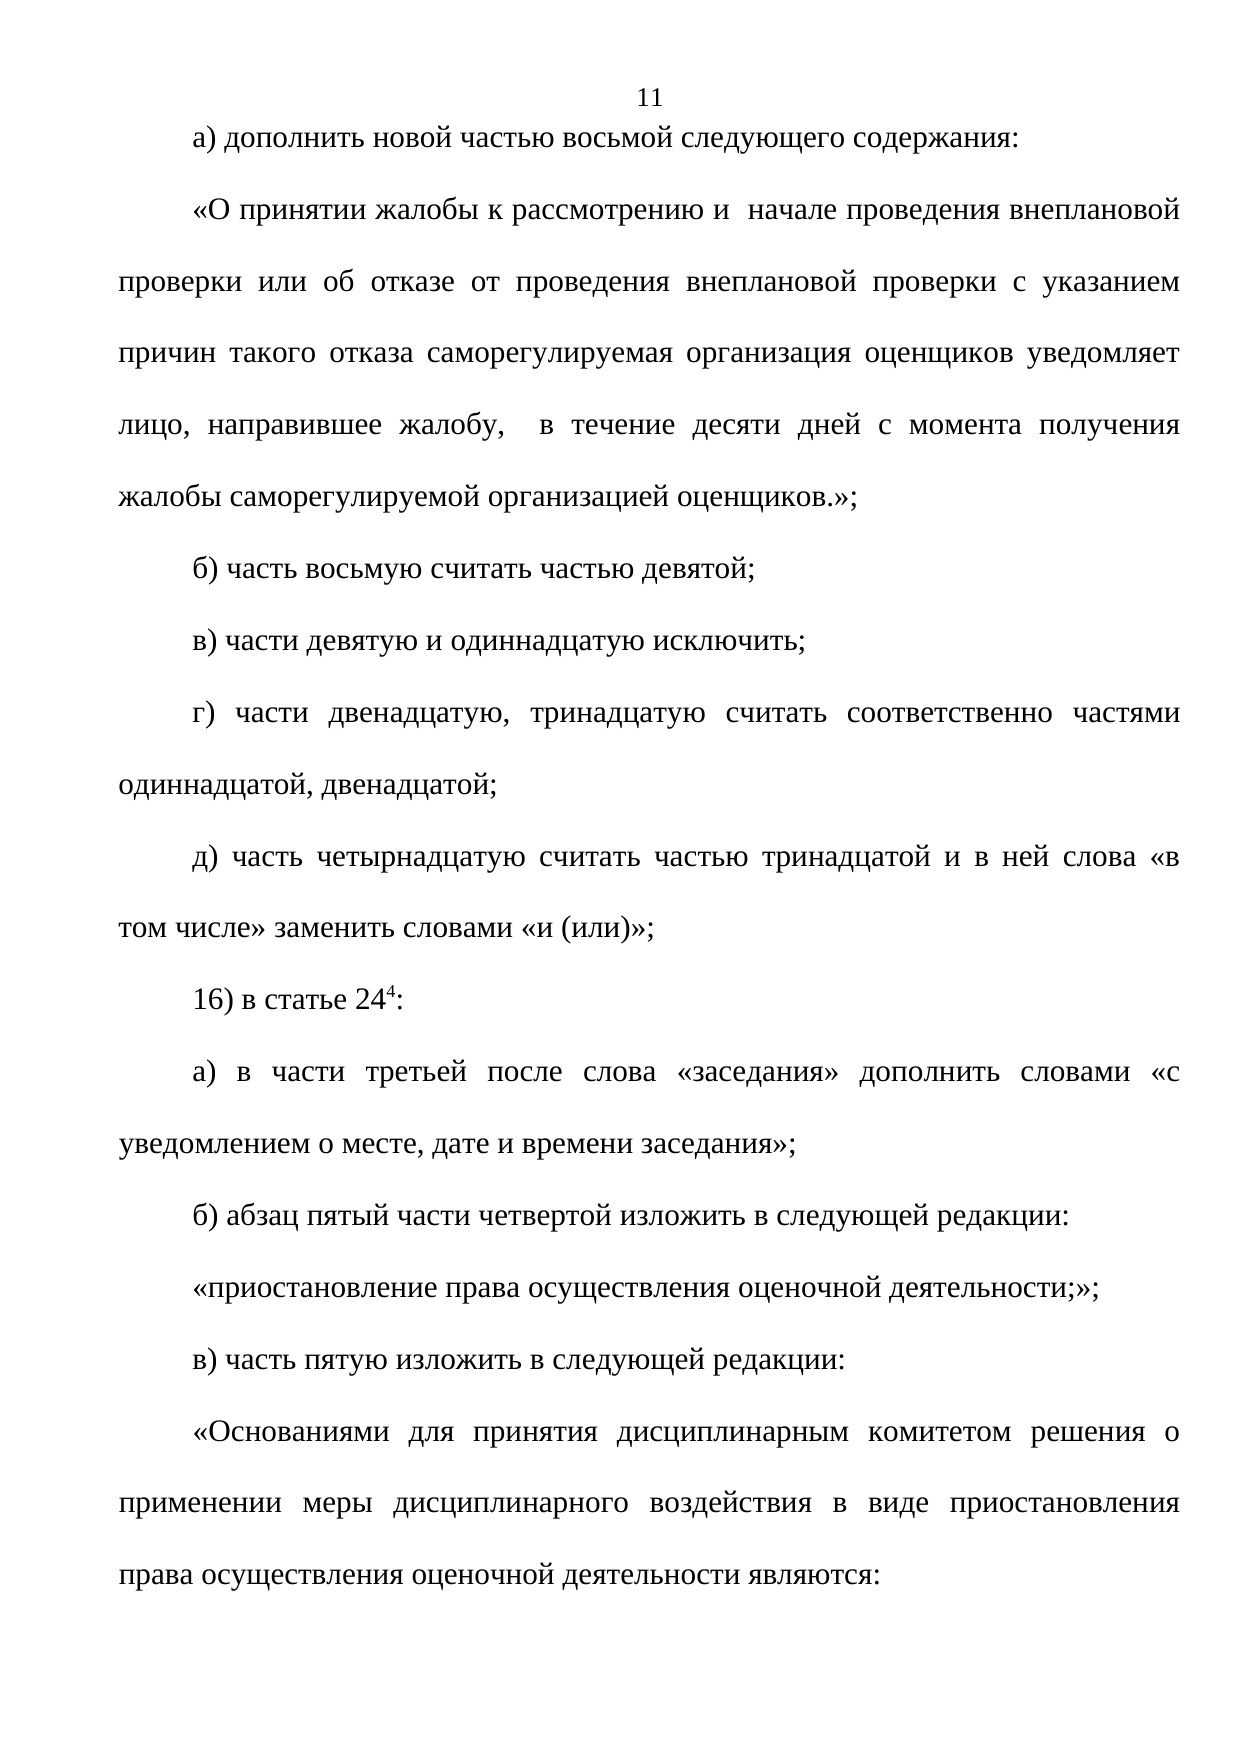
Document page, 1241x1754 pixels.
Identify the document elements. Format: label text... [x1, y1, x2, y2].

text б) абзац пятый части четвертой изложить в следующей редакции: [118, 1196, 1181, 1232]
text 16) в статье 244: [118, 981, 1181, 1017]
text а) дополнить новой частью восьмой следующего содержания: [118, 118, 1181, 154]
text «О принятии жалобы к рассмотрению и начале проведения внеплановой проверки или об отказе от проведения внеплановой проверки с указанием причин такого отказа саморегулируемая организация оценщиков уведомляет лицо, направившее жалобу, в течение десяти дней с момента получения жалобы саморегулируемой организацией оценщиков.»; [118, 190, 1181, 513]
text «Основаниями для принятия дисциплинарным комитетом решения о применении меры дисциплинарного воздействия в виде приостановления права осуществления оценочной деятельности являются: [118, 1412, 1181, 1592]
text д) часть четырнадцатую считать частью тринадцатой и в ней слова «в том числе» заменить словами «и (или)»; [118, 837, 1181, 945]
text б) часть восьмую считать частью девятой; [118, 549, 1181, 585]
text в) часть пятую изложить в следующей редакции: [192, 1340, 1181, 1376]
text а) в части третьей после слова «заседания» дополнить словами «с уведомлением о месте, дате и времени заседания»; [118, 1052, 1181, 1160]
text в) части девятую и одиннадцатую исключить; [118, 621, 1181, 657]
text г) части двенадцатую, тринадцатую считать соответственно частями одиннадцатой, двенадцатой; [118, 693, 1181, 801]
text «приостановление права осуществления оценочной деятельности;»; [118, 1268, 1181, 1304]
